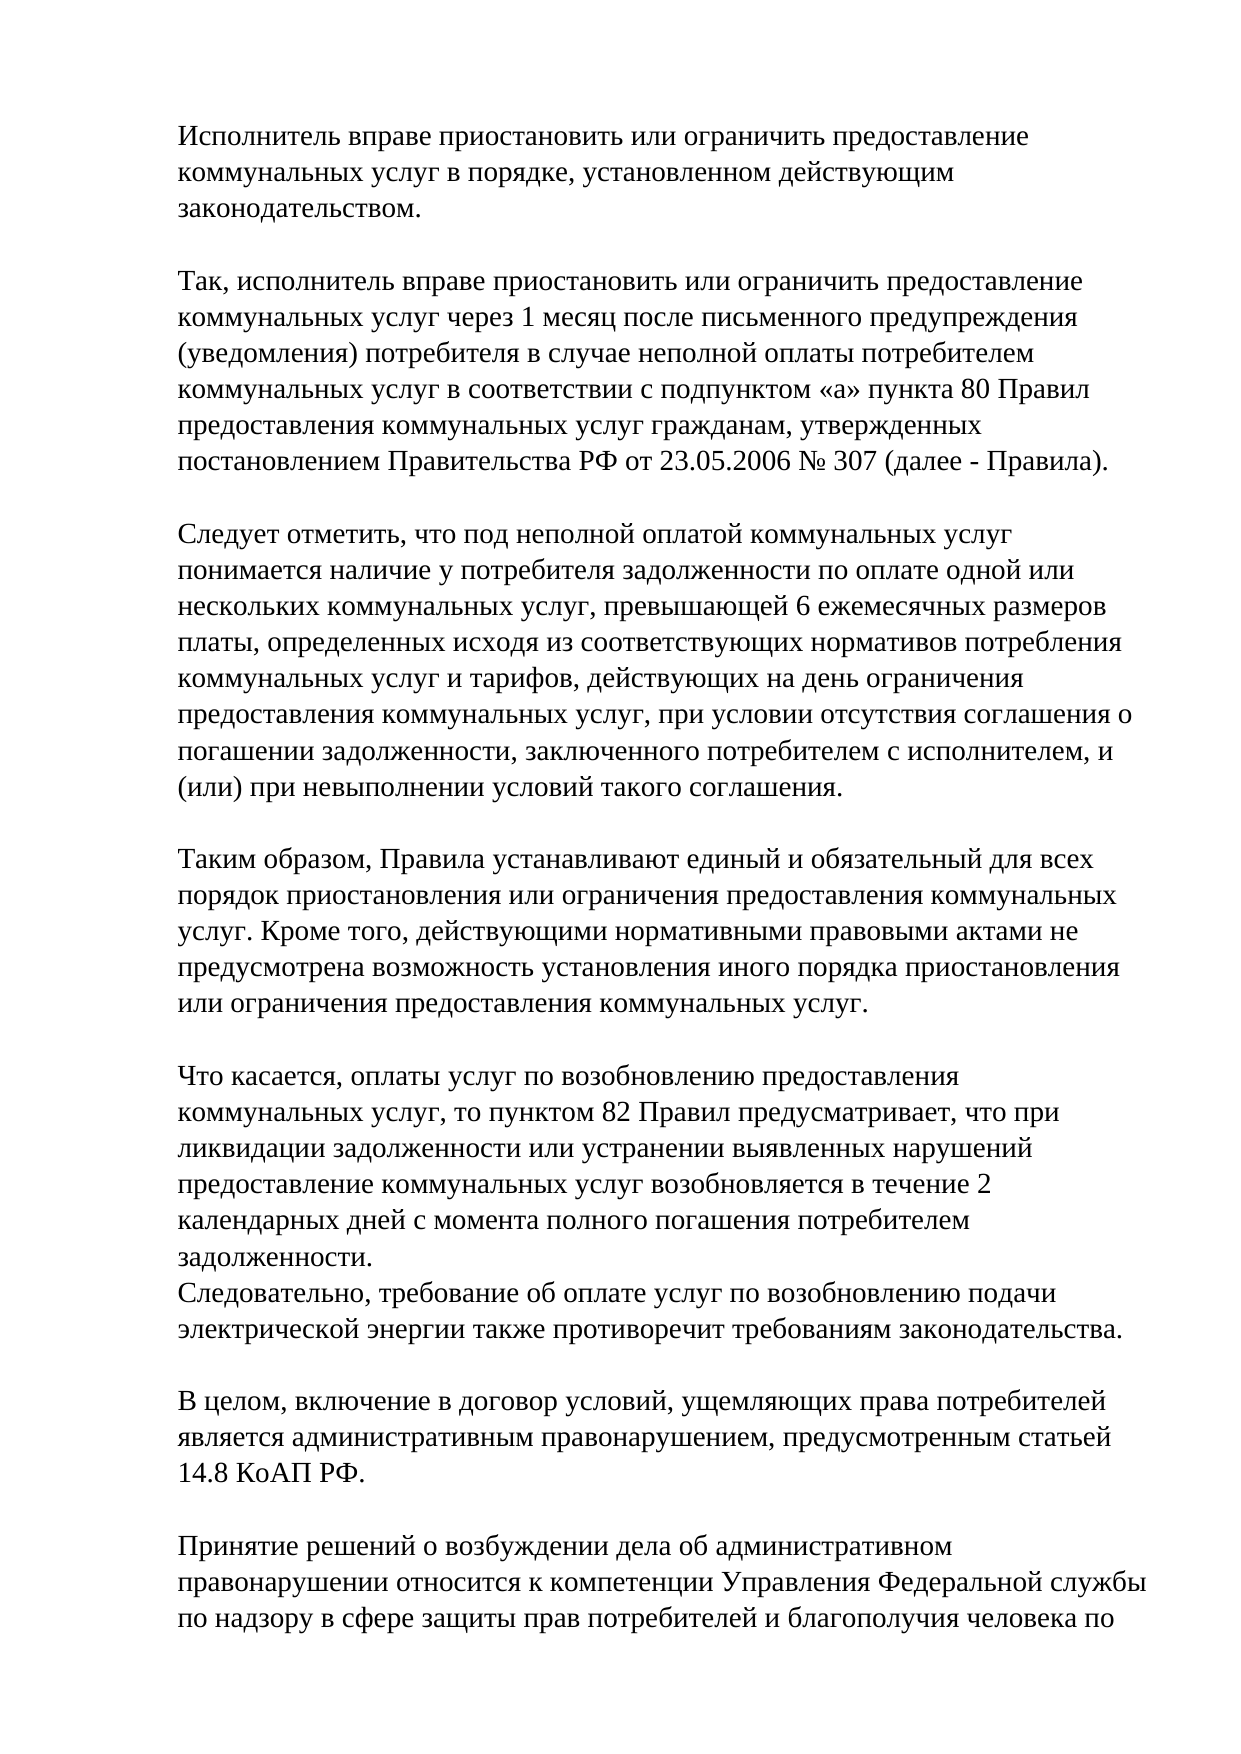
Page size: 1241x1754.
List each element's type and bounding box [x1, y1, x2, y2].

text [177, 118, 1152, 1634]
